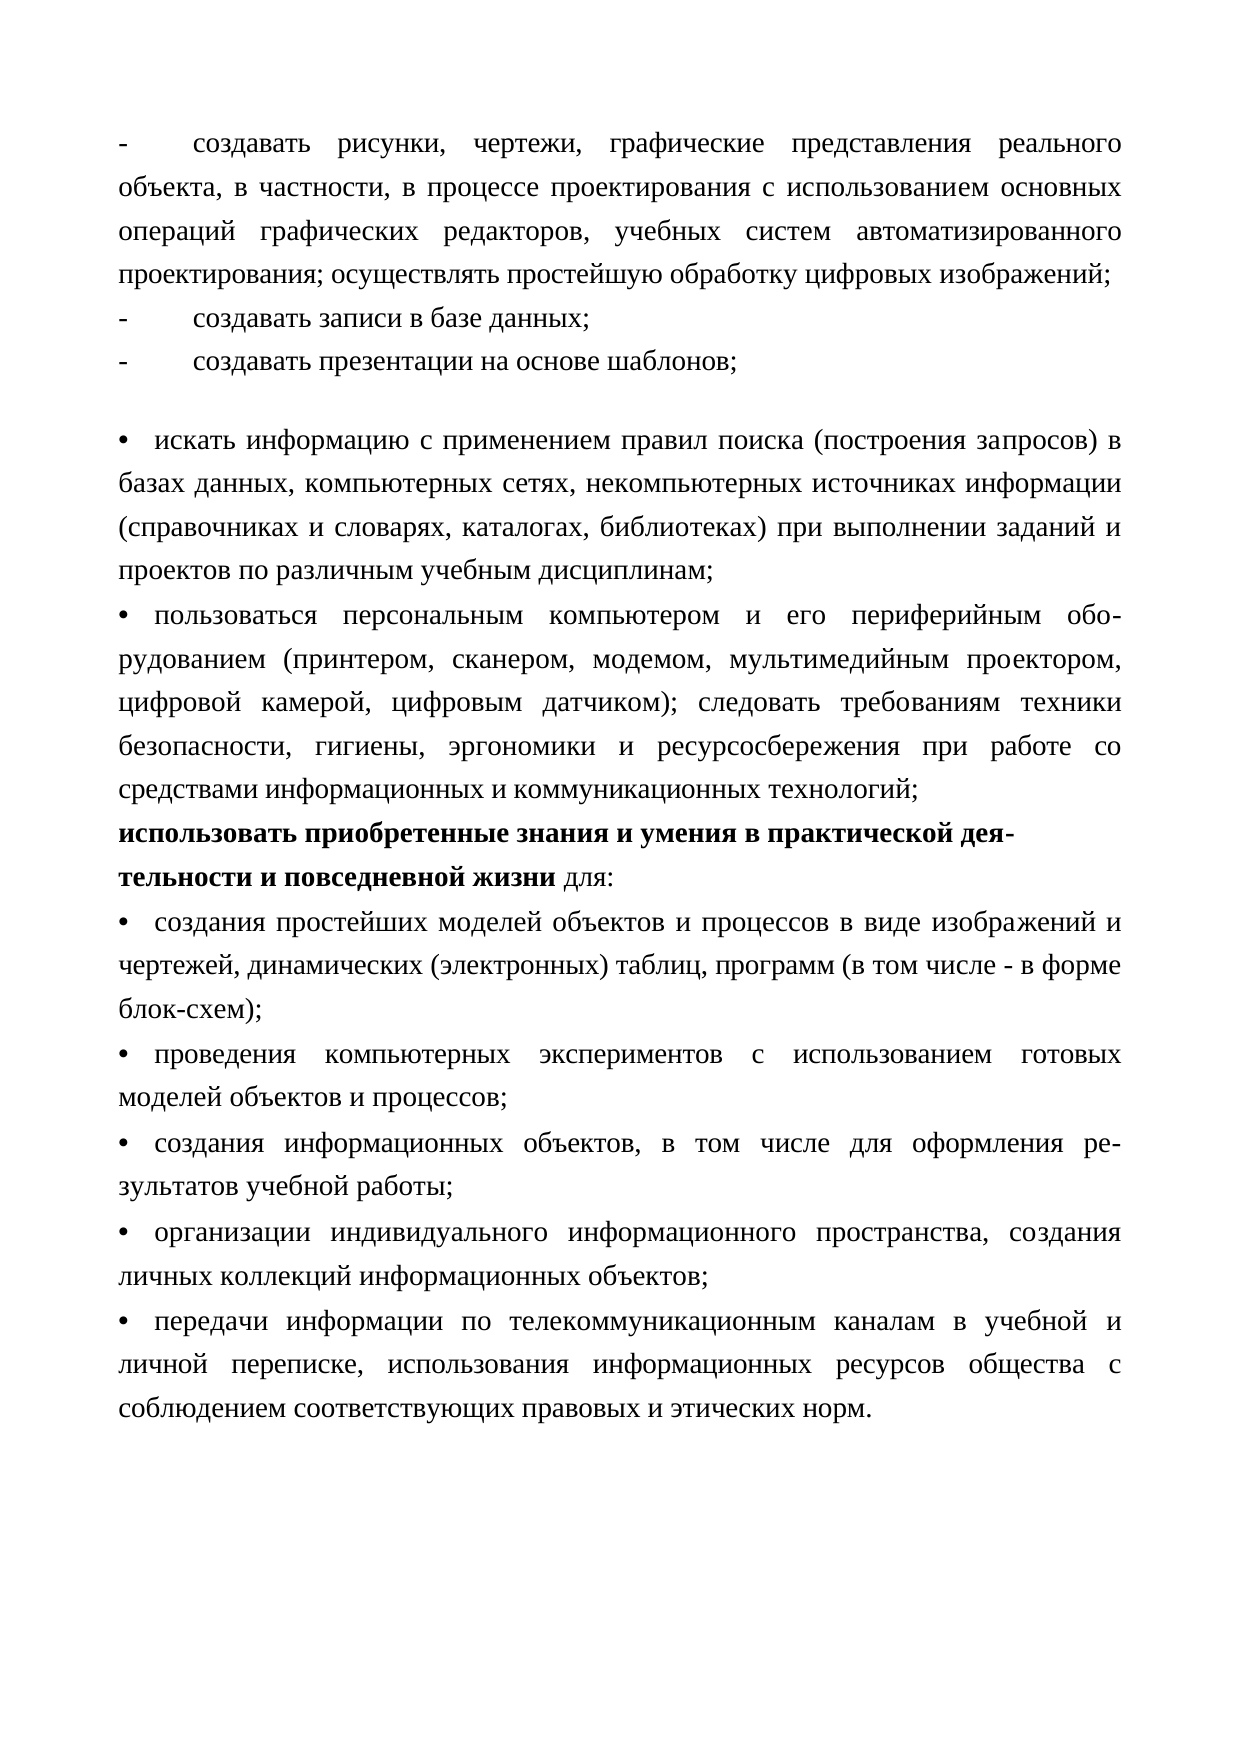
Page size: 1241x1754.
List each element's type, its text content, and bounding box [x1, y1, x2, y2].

list проведения компьютерных экспериментов с использованием готовых моделей объектов и процессов; [118, 1028, 1122, 1115]
list пользоваться персональным компьютером и его периферийным оборудованием (принтером, сканером, модемом, мультимедийным проектором, цифровой камерой, цифровым датчиком); следовать требованиям техники безопасности, гигиены, эргономики и ресурсосбережения при работе со средствами информационных и коммуникационных технологий; [118, 590, 1122, 808]
list организации индивидуального информационного пространства, создания личных коллекций информационных объектов; [118, 1206, 1121, 1294]
text использовать приобретенные знания и умения в практической деятельности и повседневной жизни для: [118, 808, 1122, 895]
list создавать записи в базе данных; [118, 292, 1122, 336]
list создания простейших моделей объектов и процессов в виде изображений и чертежей, динамических (электронных) таблиц, программ (в том числе - в форме блок-схем); [118, 896, 1122, 1027]
list создания информационных объектов, в том числе для оформления результатов учебной работы; [118, 1117, 1121, 1204]
list создавать рисунки, чертежи, графические представления реального объекта, в частности, в процессе проектирования с использованием основных операций графических редакторов, учебных систем автоматизированного проектирования; осуществлять простейшую обработку цифровых изображений; [118, 118, 1122, 292]
list создавать презентации на основе шаблонов; [118, 336, 1122, 379]
list искать информацию с применением правил поиска (построения запросов) в базах данных, компьютерных сетях, некомпьютерных источниках информации (справочниках и словарях, каталогах, библиотеках) при выполнении заданий и проектов по различным учебным дисциплинам; [118, 414, 1122, 588]
list передачи информации по телекоммуникационным каналам в учебной и личной переписке, использования информационных ресурсов общества с соблюдением соответствующих правовых и этических норм. [118, 1295, 1122, 1427]
